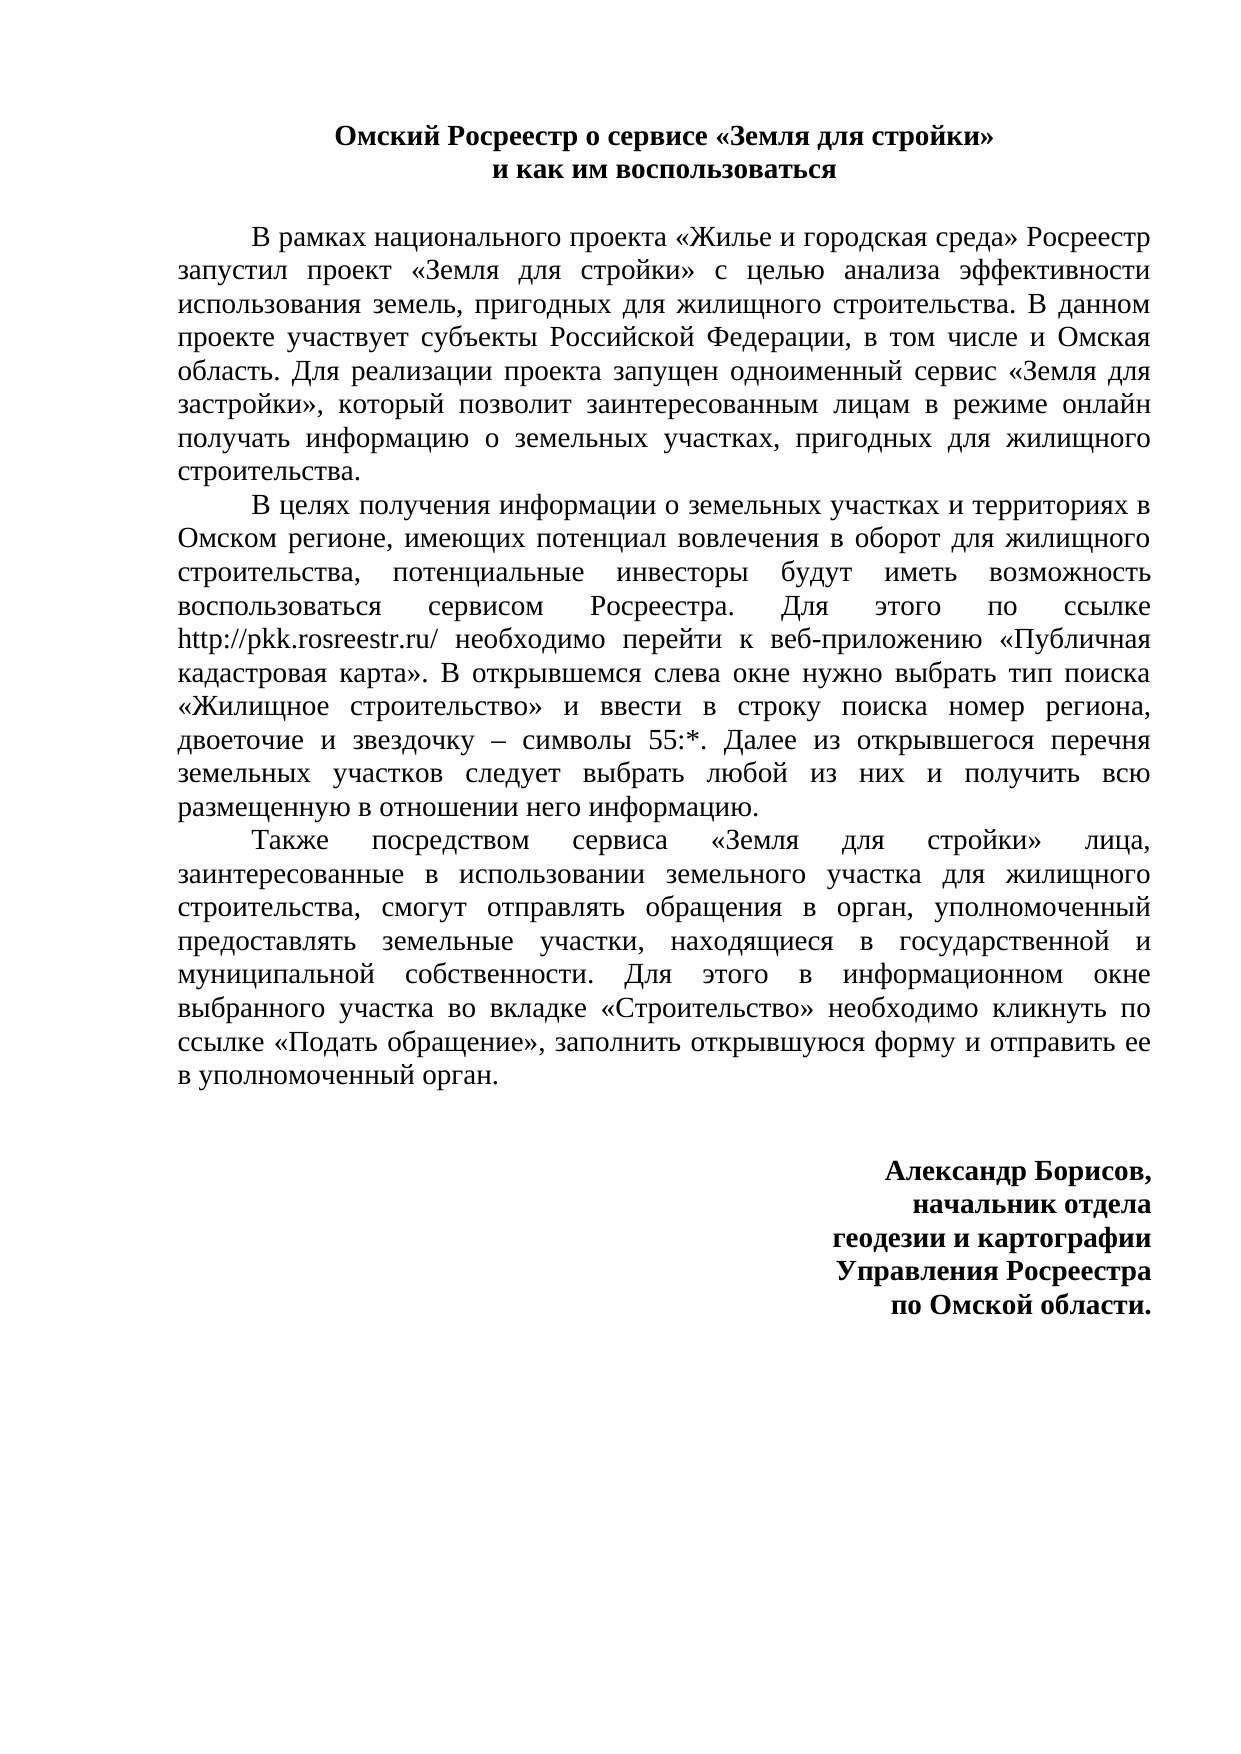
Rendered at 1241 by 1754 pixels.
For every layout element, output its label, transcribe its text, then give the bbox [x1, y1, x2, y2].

text В рамках национального проекта «Жилье и городская среда» Росреестр запустил проект «Земля для стройки» с целью анализа эффективности использования земель, пригодных для жилищного строительства. В данном проекте участвует субъекты Российской Федерации, в том числе и Омская область. Для реализации проекта запущен одноименный сервис «Земля для застройки», который позволит заинтересованным лицам в режиме онлайн получать информацию о земельных участках, пригодных для жилищного строительства. [177, 219, 1152, 487]
text геодезии и картографии [177, 1220, 1152, 1253]
text Управления Росреестра [177, 1253, 1152, 1287]
text по Омской области. [177, 1287, 1152, 1320]
text В целях получения информации о земельных участках и территориях в Омском регионе, имеющих потенциал вовлечения в оборот для жилищного строительства, потенциальные инвесторы будут иметь возможность воспользоваться сервисом Росреестра. Для этого по ссылке http://pkk.rosreestr.ru/ необходимо перейти к веб-приложению «Публичная кадастровая карта». В открывшемся слева окне нужно выбрать тип поиска «Жилищное строительство» и ввести в строку поиска номер региона, двоеточие и звездочку – символы 55:*. Далее из открывшегося перечня земельных участков следует выбрать любой из них и получить всю размещенную в отношении него информацию. [177, 487, 1152, 822]
text Омский Росреестр о сервисе «Земля для стройки» [177, 118, 1152, 152]
text начальник отдела [177, 1186, 1152, 1220]
text и как им воспользоваться [177, 152, 1152, 185]
text Также посредством сервиса «Земля для стройки» лица, заинтересованные в использовании земельного участка для жилищного строительства, смогут отправлять обращения в орган, уполномоченный предоставлять земельные участки, находящиеся в государственной и муниципальной собственности. Для этого в информационном окне выбранного участка во вкладке «Строительство» необходимо кликнуть по ссылке «Подать обращение», заполнить открывшуюся форму и отправить ее в уполномоченный орган. [177, 822, 1152, 1091]
text Александр Борисов, [177, 1153, 1152, 1186]
